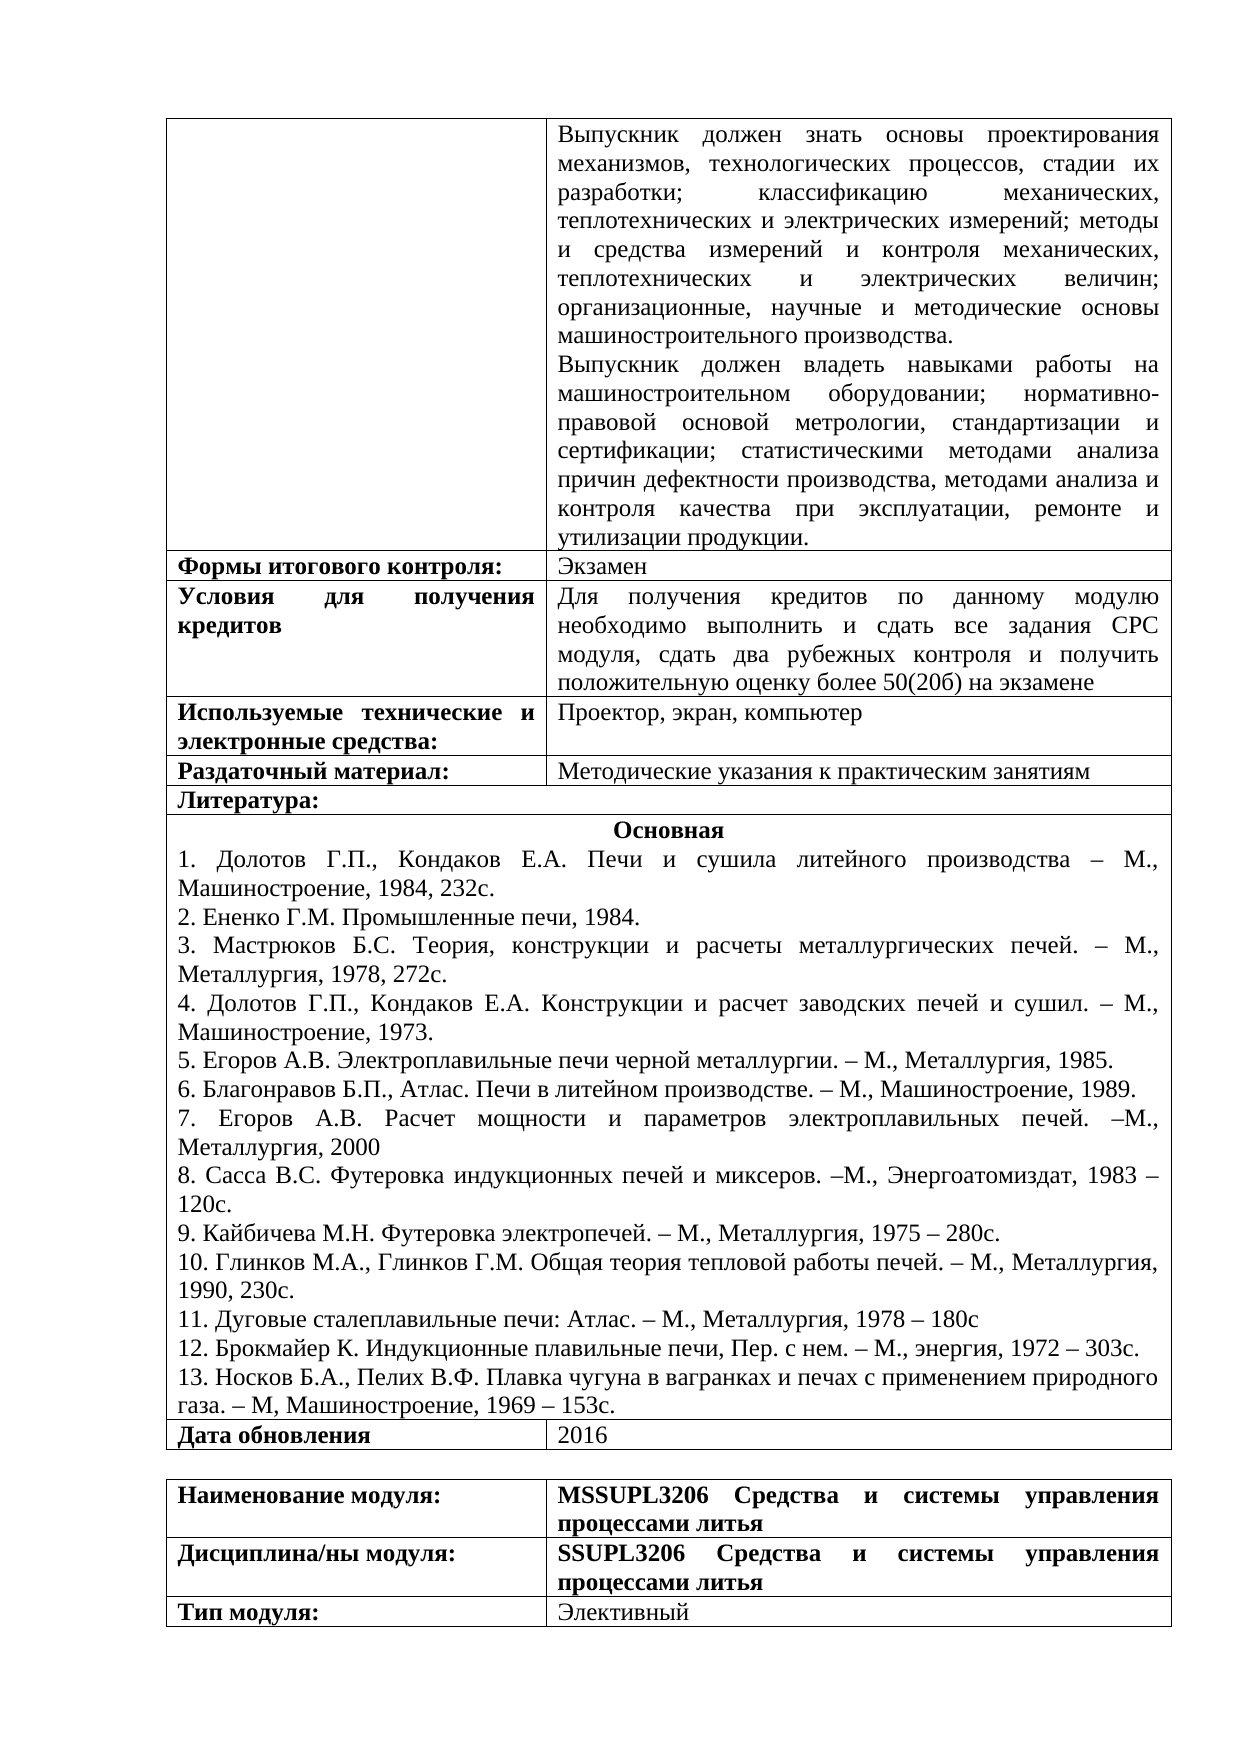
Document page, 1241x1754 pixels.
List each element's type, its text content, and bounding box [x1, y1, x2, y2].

table_cell Проектор, экран, компьютер [547, 697, 1171, 755]
table_cell SSUPL3206 Средства и системы управления процессами литья [547, 1538, 1171, 1596]
table_cell Используемые технические и электронные средства: [167, 697, 546, 755]
table_cell Литература: [167, 786, 1171, 814]
table_cell Экзамен [547, 551, 1171, 580]
table_cell 2016 [547, 1420, 1171, 1449]
table_header Наименование модуля: [167, 1480, 546, 1537]
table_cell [167, 119, 546, 550]
table_cell Основная 1. Долотов Г.П., Кондаков Е.А. Печи и сушила литейного производства – М., Машиностроение, 1984, 232с. 2. Ененко Г.М. Промышленные печи, 1984. 3. Мастрюков Б.С. Теория, конструкции и расчеты металлургических печей. – М., Металлургия, 1978, 272с. 4. Долотов Г.П., Кондаков Е.А. Конструкции и расчет заводских печей и сушил. – М., Машиностроение, 1973. 5. Егоров А.В. Электроплавильные печи черной металлургии. – М., Металлургия, 1985. 6. Благонравов Б.П., Атлас. Печи в литейном производстве. – М., Машиностроение, 1989. 7. Егоров А.В. Расчет мощности и параметров электроплавильных печей. –М., Металлургия, 2000 8. Сасса В.С. Футеровка индукционных печей и миксеров. –М., Энергоатомиздат, 1983 – 120с. 9. Кайбичева М.Н. Футеровка электропечей. – М., Металлургия, 1975 – 280с. 10. Глинков М.А., Глинков Г.М. Общая теория тепловой работы печей. – М., Металлургия, 1990, 230с. 11. Дуговые сталеплавильные печи: Атлас. – М., Металлургия, 1978 – 180с 12. Брокмайер К. Индукционные плавильные печи, Пер. с нем. – М., энергия, 1972 – 303с. 13. Носков Б.А., Пелих В.Ф. Плавка чугуна в вагранках и печах с применением природного газа. – М, Машиностроение, 1969 – 153с. [167, 815, 1171, 1419]
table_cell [547, 119, 1171, 550]
table_cell Элективный [547, 1597, 1171, 1626]
table_cell Раздаточный материал: [167, 756, 546, 784]
table_cell Методические указания к практическим занятиям [547, 756, 1171, 784]
table_cell Для получения кредитов по данному модулю необходимо выполнить и сдать все задания СРС модуля, сдать два рубежных контроля и получить положительную оценку более 50(20б) на экзамене [547, 581, 1171, 696]
table_cell Условия для получения кредитов [167, 581, 546, 696]
table_cell Дисциплина/ны модуля: [167, 1538, 546, 1596]
table_header MSSUPL3206 Средства и системы управления процессами литья [547, 1480, 1171, 1537]
table_cell Тип модуля: [167, 1597, 546, 1626]
table_cell Дата обновления [167, 1420, 546, 1449]
table_cell Формы итогового контроля: [167, 551, 546, 580]
